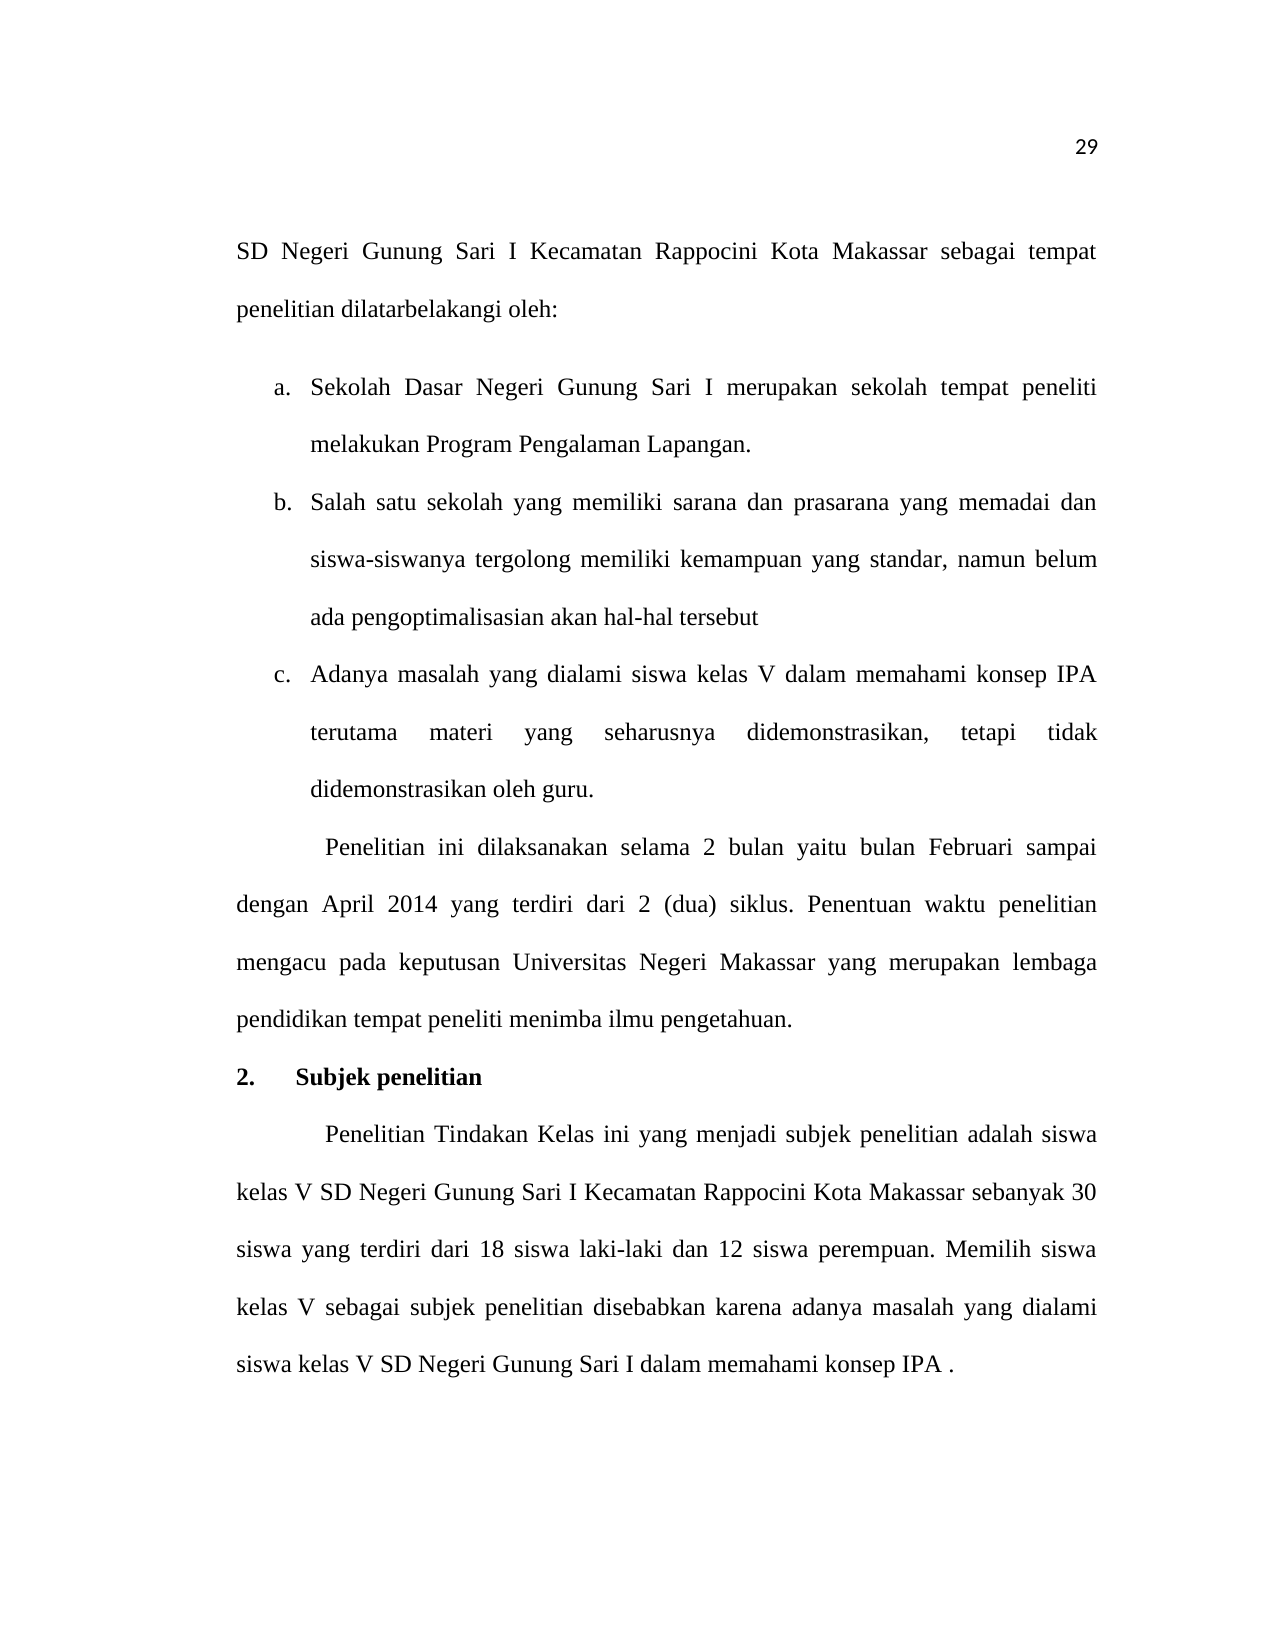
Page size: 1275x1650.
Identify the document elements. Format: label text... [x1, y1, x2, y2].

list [236, 236, 1098, 322]
list Subjek penelitian [236, 1062, 1098, 1091]
list Sekolah Dasar Negeri Gunung Sari I merupakan sekolah tempat peneliti melakukan Program Pengalaman Lapangan. [274, 372, 1098, 458]
text Penelitian ini dilaksanakan selama 2 bulan yaitu bulan Februari sampai dengan April 2014 yang terdiri dari 2 (dua) siklus. Penentuan waktu penelitian mengacu pada keputusan Universitas Negeri Makassar yang merupakan lembaga pendidikan tempat peneliti menimba ilmu pengetahuan. [236, 832, 1098, 1033]
list Adanya masalah yang dialami siswa kelas V dalam memahami konsep IPA terutama materi yang seharusnya didemonstrasikan, tetapi tidak didemonstrasikan oleh guru. [274, 659, 1098, 803]
list Penelitian Tindakan Kelas ini yang menjadi subjek penelitian adalah siswa kelas V SD Negeri Gunung Sari I Kecamatan Rappocini Kota Makassar sebanyak 30 siswa yang terdiri dari 18 siswa laki-laki dan 12 siswa perempuan. Memilih siswa kelas V sebagai subjek penelitian disebabkan karena adanya masalah yang dialami siswa kelas V SD Negeri Gunung Sari I dalam memahami konsep IPA . [236, 1119, 1098, 1378]
list Salah satu sekolah yang memiliki sarana dan prasarana yang memadai dan siswa-siswanya tergolong memiliki kemampuan yang standar, namun belum ada pengoptimalisasian akan hal-hal tersebut [274, 487, 1098, 631]
